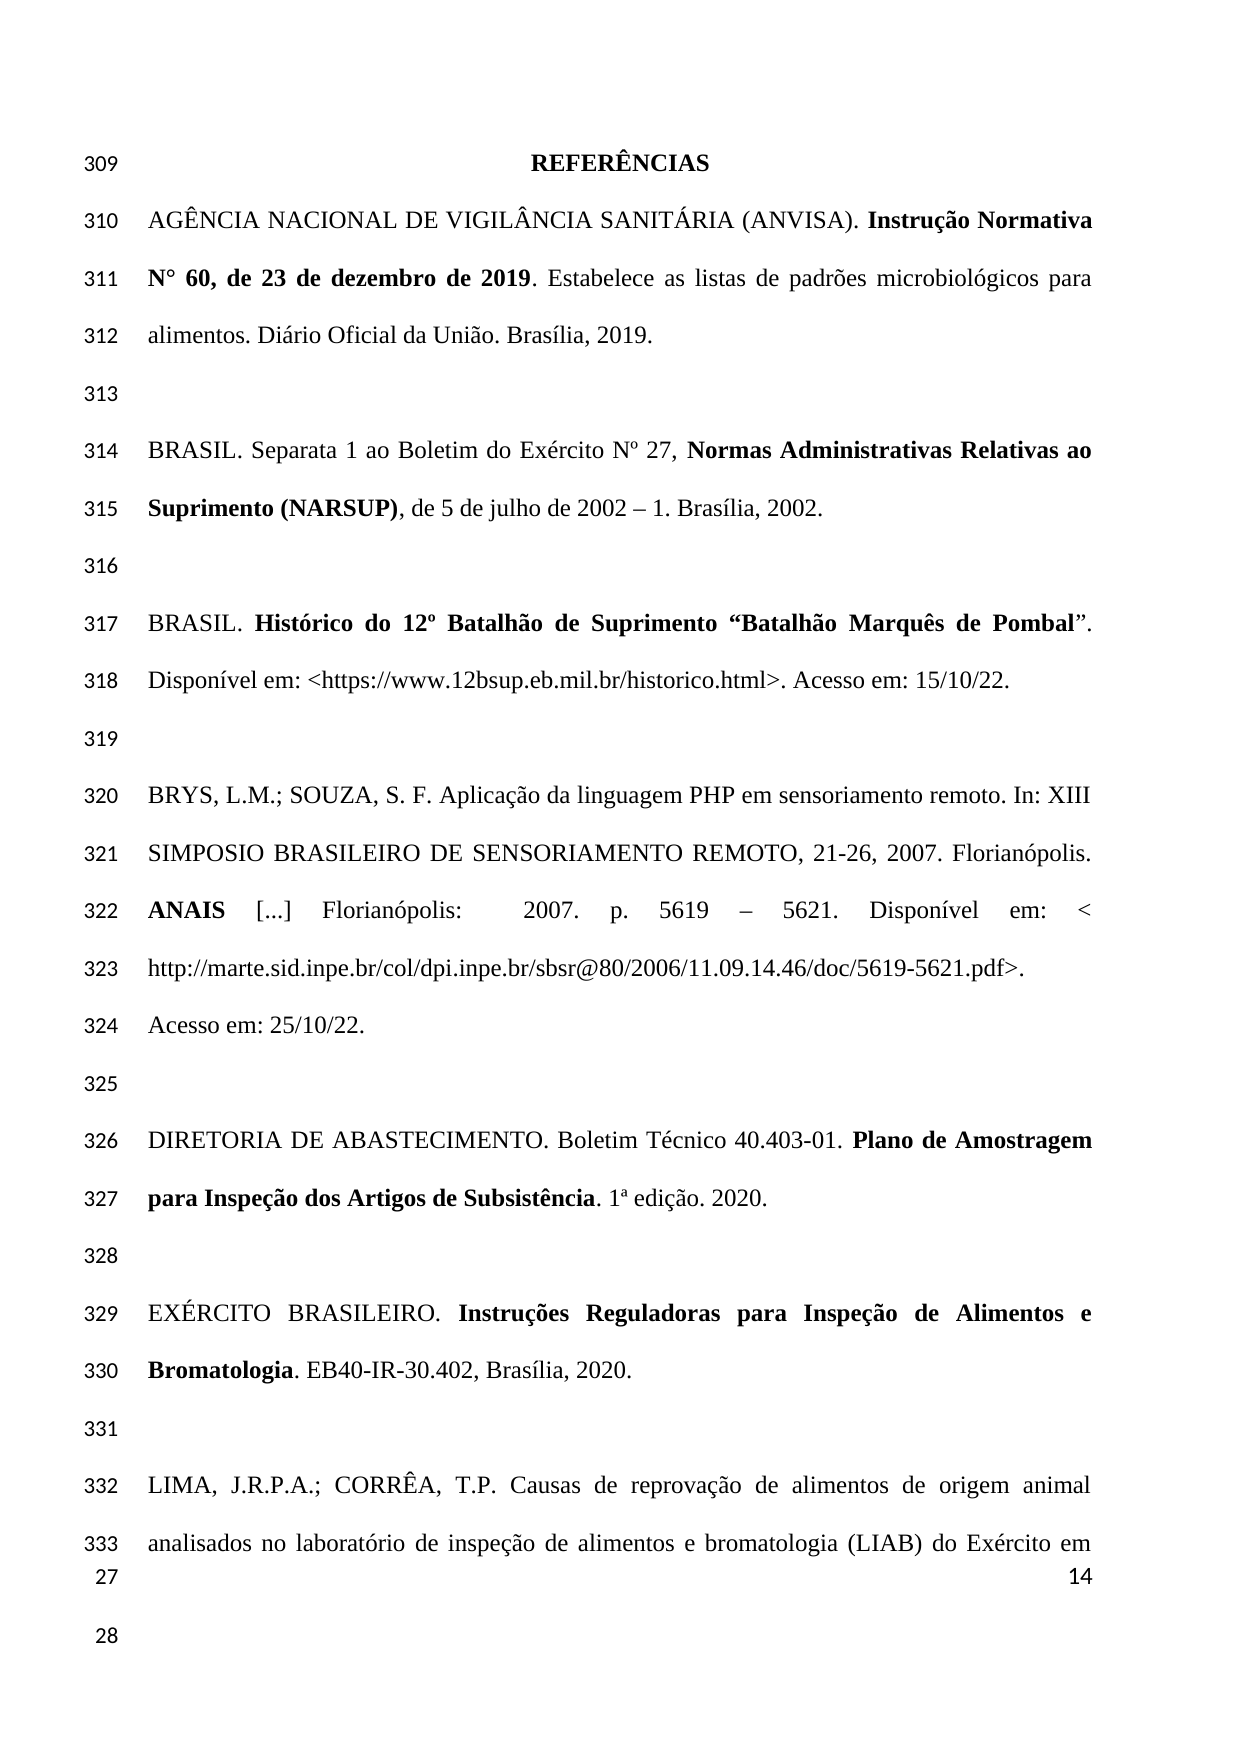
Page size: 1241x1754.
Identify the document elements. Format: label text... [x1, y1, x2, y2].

text EXÉRCITO BRASILEIRO. Instruções Reguladoras para Inspeção de Alimentos e Bromatologia. EB40-IR-30.402, Brasília, 2020. [148, 1298, 1092, 1384]
text BRASIL. Histórico do 12º Batalhão de Suprimento “Batalhão Marquês de Pombal”. Disponível em: <https://www.12bsup.eb.mil.br/historico.html>. Acesso em: 15/10/22. [148, 608, 1092, 694]
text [148, 1470, 1092, 1556]
text AGÊNCIA NACIONAL DE VIGILÂNCIA SANITÁRIA (ANVISA). Instrução Normativa N° 60, de 23 de dezembro de 2019. Estabelece as listas de padrões microbiológicos para alimentos. Diário Oficial da União. Brasília, 2019. [148, 205, 1092, 349]
text BRYS, L.M.; SOUZA, S. F. Aplicação da linguagem PHP em sensoriamento remoto. In: XIII SIMPOSIO BRASILEIRO DE SENSORIAMENTO REMOTO, 21-26, 2007. Florianópolis. ANAIS [...] Florianópolis: 2007. p. 5619 – 5621. Disponível em: < http://marte.sid.inpe.br/col/dpi.inpe.br/sbsr@80/2006/11.09.14.46/doc/5619-5621.pdf>. Acesso em: 25/10/22. [148, 780, 1092, 1039]
text DIRETORIA DE ABASTECIMENTO. Boletim Técnico 40.403-01. Plano de Amostragem para Inspeção dos Artigos de Subsistência. 1ª edição. 2020. [148, 1125, 1092, 1211]
text REFERÊNCIAS [148, 148, 1092, 176]
text BRASIL. Separata 1 ao Boletim do Exército Nº 27, Normas Administrativas Relativas ao Suprimento (NARSUP), de 5 de julho de 2002 – 1. Brasília, 2002. [148, 435, 1092, 521]
